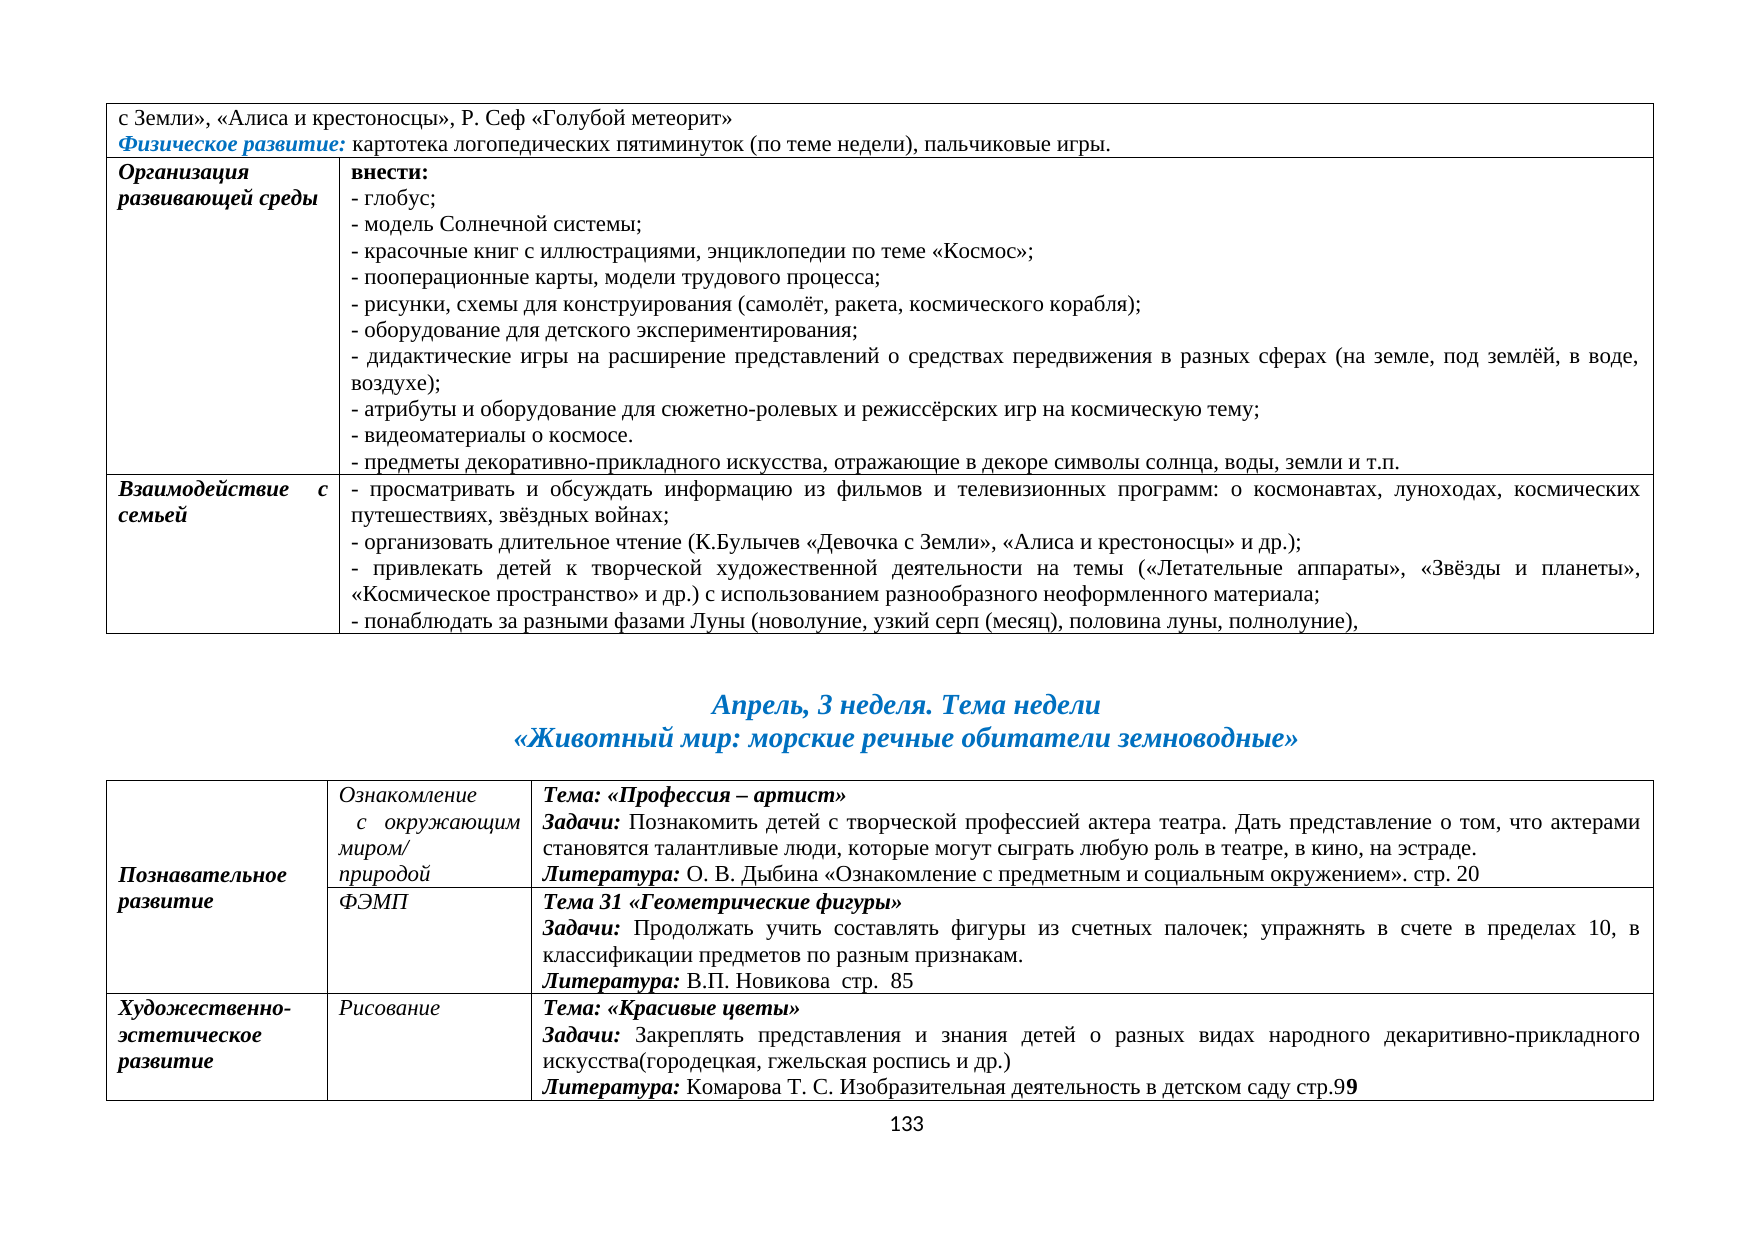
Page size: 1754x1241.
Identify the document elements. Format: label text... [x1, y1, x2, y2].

text «Животный мир: морские речные обитатели земноводные» [118, 721, 1695, 754]
table_cell Рисование [328, 994, 531, 1100]
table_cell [532, 994, 1653, 1100]
table_cell Тема 31 «Геометрические фигуры» Задачи: Продолжать учить составлять фигуры из счетных палочек; упражнять в счете в пределах 10, в классификации предметов по разным признакам. Литература: В.П. Новикова стр. 85 [532, 888, 1653, 993]
table_header Ознакомление с окружающим миром/ природой [328, 781, 531, 887]
table_cell внести: - глобус; - модель Солнечной системы; - красочные книг с иллюстрациями, энциклопедии по теме «Космос»; - пооперационные карты, модели трудового процесса; - рисунки, схемы для конструирования (самолёт, ракета, космического корабля); - оборудование для детского экспериментирования; - дидактические игры на расширение представлений о средствах передвижения в разных сферах (на земле, под землёй, в воде, воздухе); - атрибуты и оборудование для сюжетно-ролевых и режиссёрских игр на космическую тему; - видеоматериалы о космосе. - предметы декоративно-прикладного искусства, отражающие в декоре символы солнца, воды, земли и т.п. [340, 158, 1653, 474]
table_cell Взаимодействие с семьей [107, 475, 339, 633]
table_header Тема: «Профессия – артист» Задачи: Познакомить детей с творческой профессией актера театра. Дать представление о том, что актерами становятся талантливые люди, которые могут сыграть любую роль в театре, в кино, на эстраде. Литература: О. В. Дыбина «Ознакомление с предметным и социальным окружением». стр. 20 [532, 781, 1653, 887]
table_cell - просматривать и обсуждать информацию из фильмов и телевизионных программ: о космонавтах, луноходах, космических путешествиях, звёздных войнах; - организовать длительное чтение (К.Булычев «Девочка с Земли», «Алиса и крестоносцы» и др.); - привлекать детей к творческой художественной деятельности на темы («Летательные аппараты», «Звёзды и планеты», «Космическое пространство» и др.) с использованием разнообразного неоформленного материала; - понаблюдать за разными фазами Луны (новолуние, узкий серп (месяц), половина луны, полнолуние), [340, 475, 1653, 633]
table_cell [107, 104, 1653, 157]
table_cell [107, 994, 327, 1100]
table_cell Организация развивающей среды [107, 158, 339, 474]
table_header Познавательное развитие [107, 781, 327, 993]
text Апрель, 3 неделя. Тема недели [118, 687, 1695, 721]
table_cell ФЭМП [328, 888, 531, 993]
